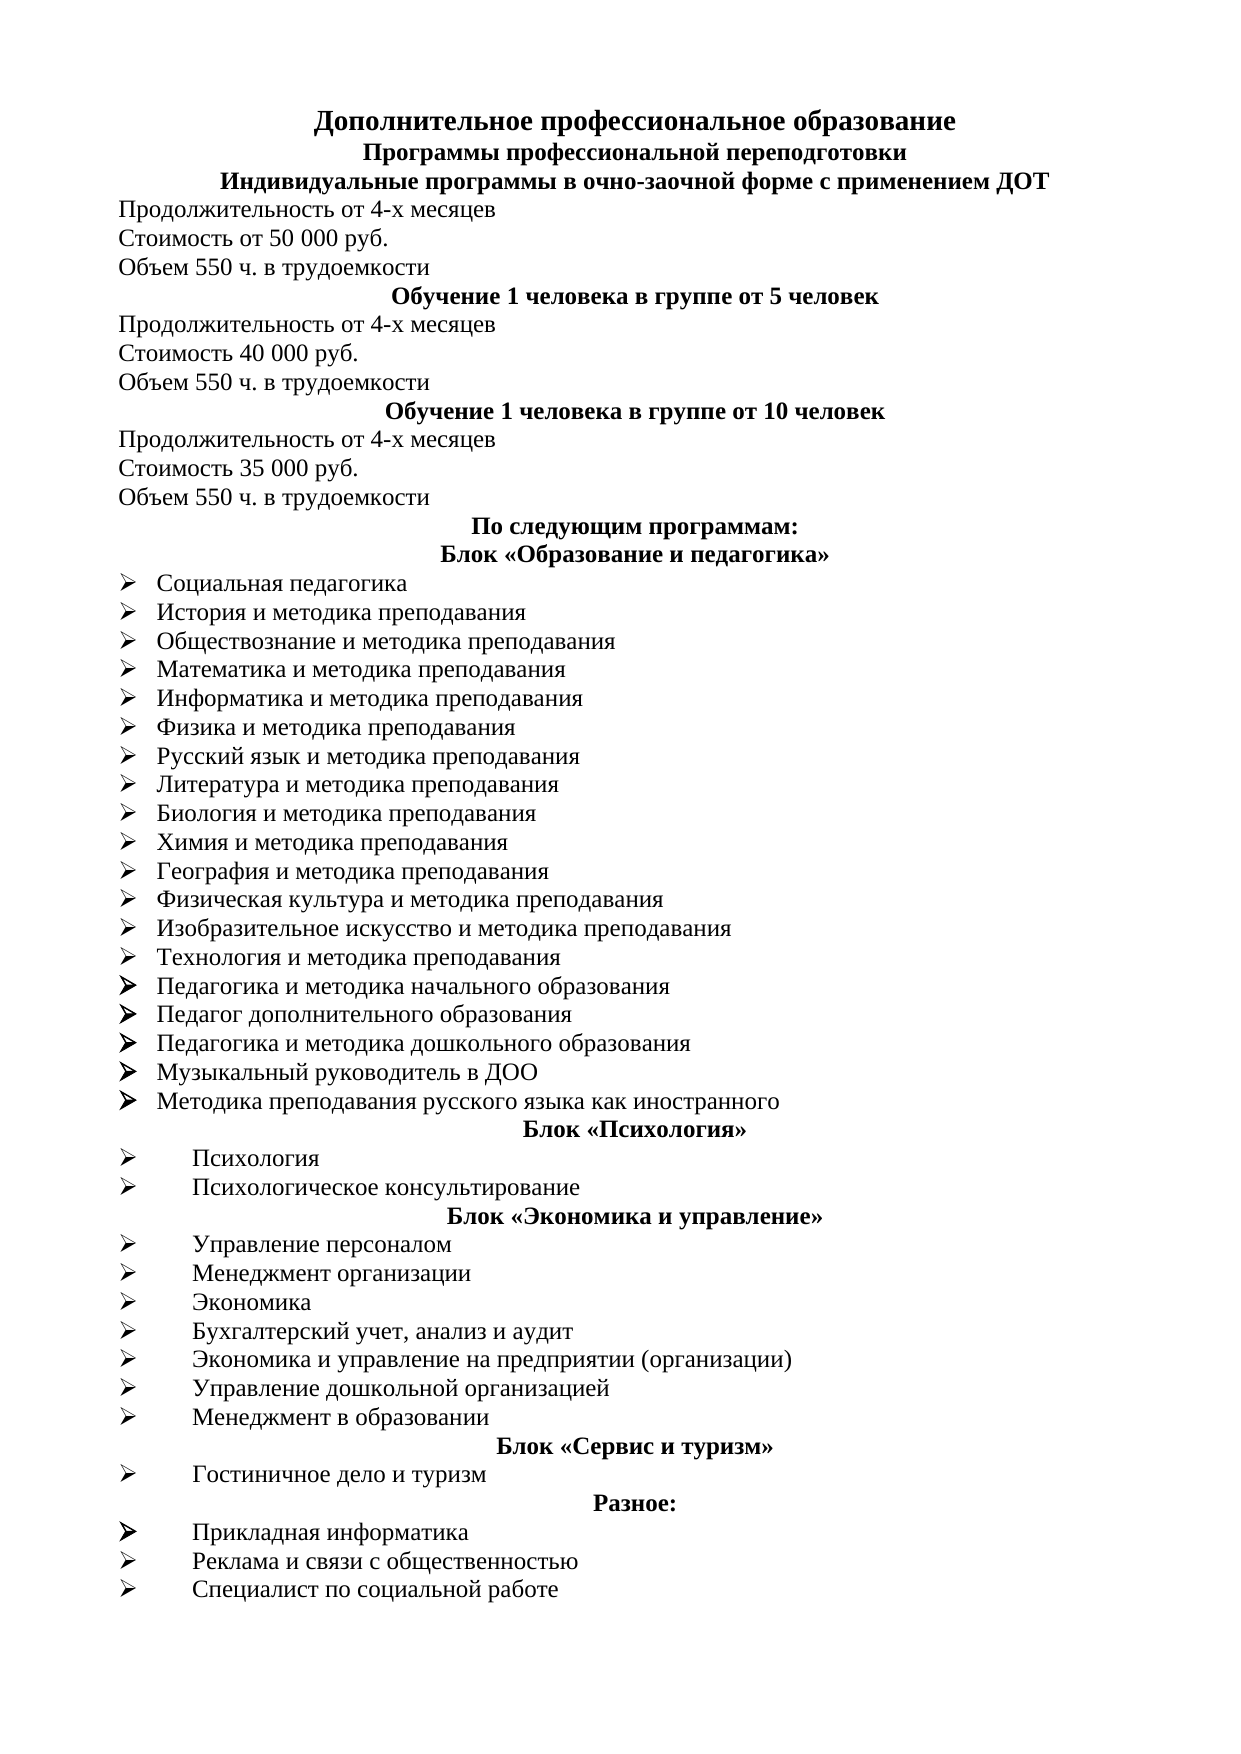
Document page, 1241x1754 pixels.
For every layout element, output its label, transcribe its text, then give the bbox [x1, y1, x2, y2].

text Продолжительность от 4-х месяцев [118, 194, 1152, 223]
list Психология [118, 1143, 1152, 1172]
list Русский язык и методика преподавания [118, 741, 1152, 769]
list Психологическое консультирование [118, 1172, 1152, 1201]
list Управление дошкольной организацией [118, 1373, 1152, 1402]
text Разное: [118, 1488, 1152, 1517]
list Педагогика и методика дошкольного образования [118, 1028, 1152, 1057]
list Информатика и методика преподавания [118, 683, 1152, 712]
text По следующим программам: [118, 511, 1152, 539]
list Блок «Психология» [118, 1114, 1152, 1143]
list Педагог дополнительного образования [118, 999, 1152, 1028]
list Физическая культура и методика преподавания [118, 884, 1152, 913]
text Объем 550 ч. в трудоемкости [118, 482, 1152, 511]
list История и методика преподавания [118, 597, 1152, 626]
text Обучение 1 человека в группе от 5 человек [118, 281, 1152, 309]
list Менеджмент организации [118, 1258, 1152, 1287]
list Физика и методика преподавания [118, 712, 1152, 741]
list Блок «Сервис и туризм» [118, 1431, 1152, 1459]
list Блок «Экономика и управление» [118, 1201, 1152, 1229]
list Бухгалтерский учет, анализ и аудит [118, 1316, 1152, 1344]
list Специалист по социальной работе [118, 1574, 1152, 1603]
list Обществознание и методика преподавания [118, 626, 1152, 654]
list Экономика [118, 1287, 1152, 1316]
text Обучение 1 человека в группе от 10 человек [118, 396, 1152, 424]
list Биология и методика преподавания [118, 798, 1152, 827]
list Менеджмент в образовании [118, 1402, 1152, 1431]
text Продолжительность от 4-х месяцев [118, 309, 1152, 338]
list Методика преподавания русского языка как иностранного [118, 1086, 1152, 1114]
list Экономика и управление на предприятии (организации) [118, 1344, 1152, 1373]
text Индивидуальные программы в очно-заочной форме с применением ДОТ [118, 166, 1152, 194]
text Стоимость 40 000 руб. [118, 338, 1152, 367]
list Социальная педагогика [118, 568, 1152, 597]
list Реклама и связи с общественностью [118, 1546, 1152, 1574]
list Музыкальный руководитель в ДОО [118, 1057, 1152, 1086]
list Гостиничное дело и туризм [118, 1459, 1152, 1488]
text Программы профессиональной переподготовки [118, 137, 1152, 166]
list Прикладная информатика [118, 1517, 1152, 1546]
list Изобразительное искусство и методика преподавания [118, 913, 1152, 942]
text Дополнительное профессиональное образование [118, 103, 1152, 137]
list Математика и методика преподавания [118, 654, 1152, 683]
text Стоимость от 50 000 руб. [118, 223, 1152, 252]
list Управление персоналом [118, 1229, 1152, 1258]
text Объем 550 ч. в трудоемкости [118, 367, 1152, 396]
list Химия и методика преподавания [118, 827, 1152, 856]
list Литература и методика преподавания [118, 769, 1152, 798]
list Технология и методика преподавания [118, 942, 1152, 971]
list Педагогика и методика начального образования [118, 971, 1152, 999]
list География и методика преподавания [118, 856, 1152, 884]
text Стоимость 35 000 руб. [118, 453, 1152, 482]
text Объем 550 ч. в трудоемкости [118, 252, 1152, 281]
text Блок «Образование и педагогика» [118, 539, 1152, 568]
text Продолжительность от 4-х месяцев [118, 424, 1152, 453]
